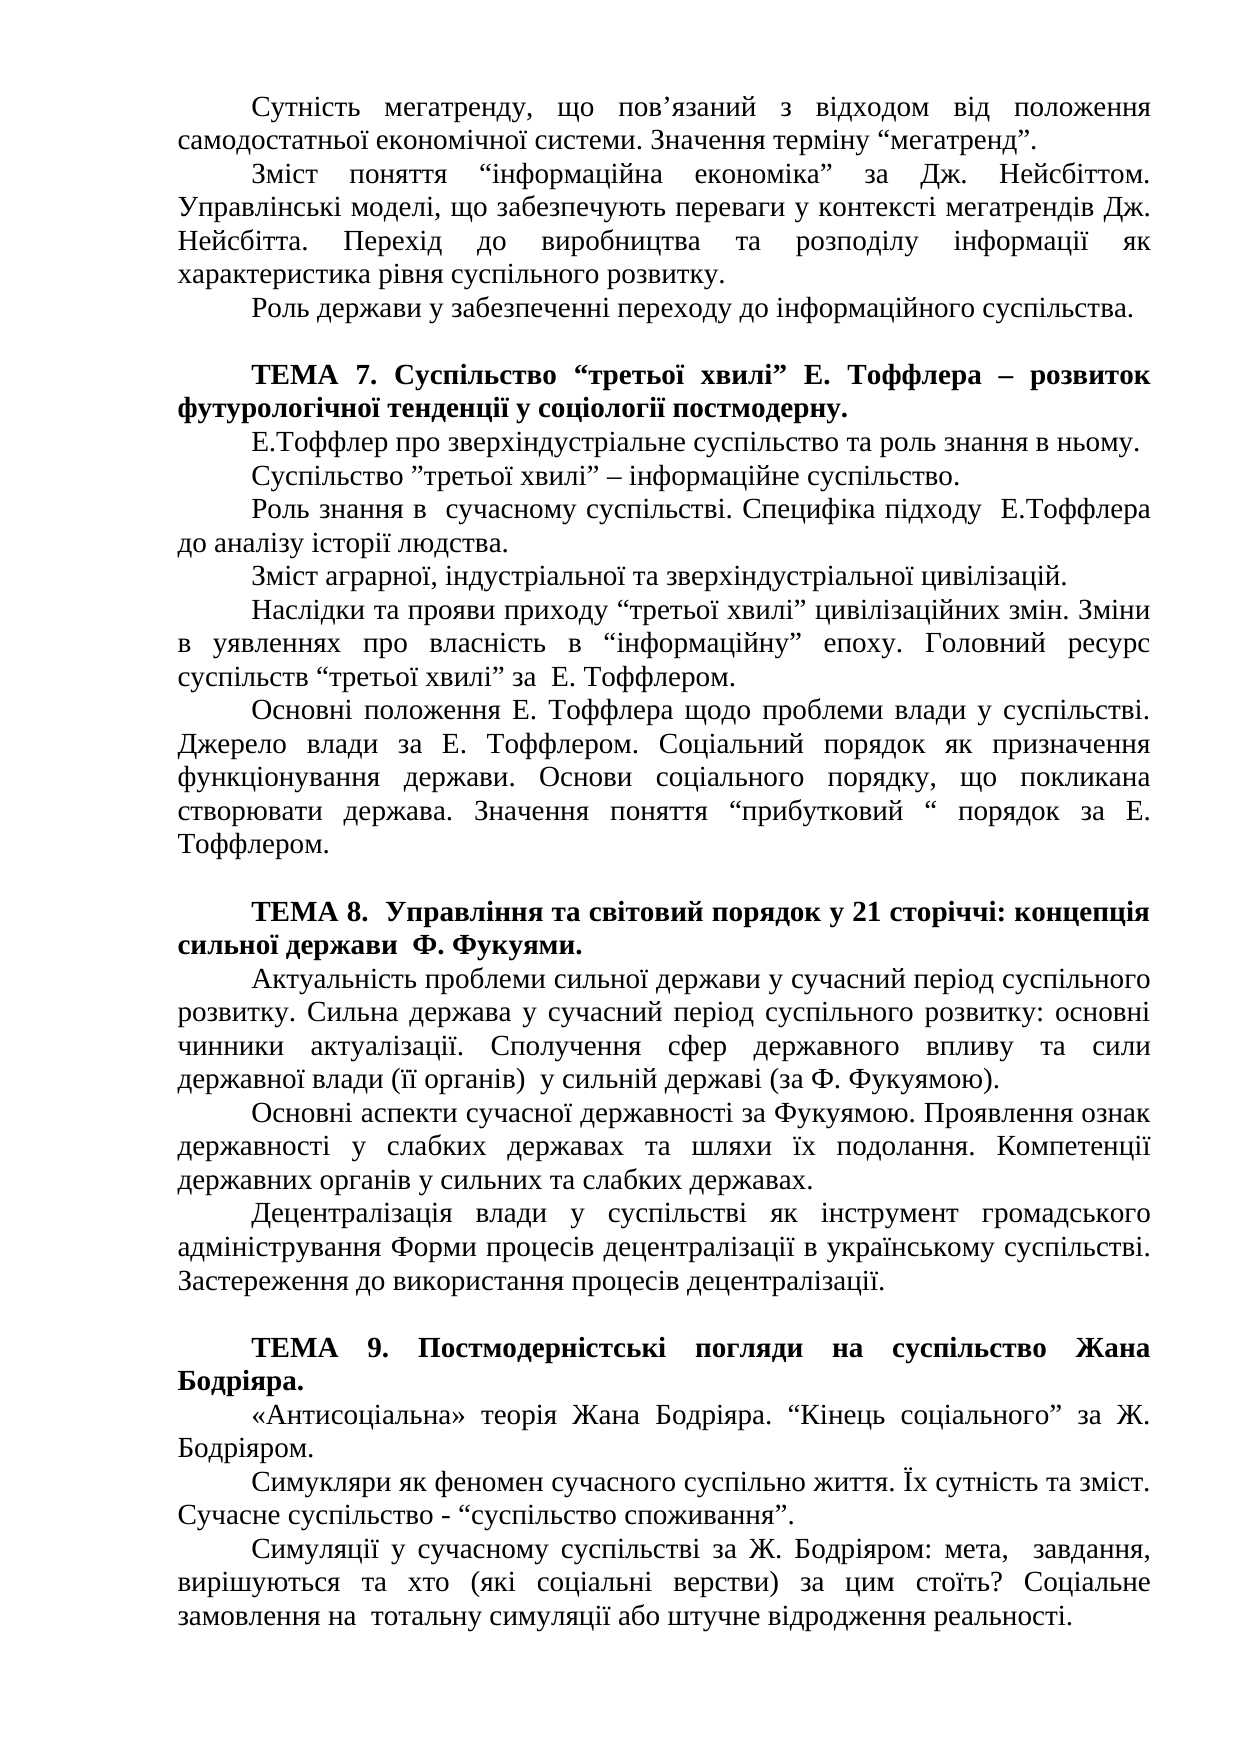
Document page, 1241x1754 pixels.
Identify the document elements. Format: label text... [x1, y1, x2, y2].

text «Антисоціальна» теорія Жана Бодріяра. “Кінець соціального” за Ж. Бодріяром. [177, 1397, 1152, 1464]
text ТЕМА 9. Постмодерністські погляди на суспільство Жана Бодріяра. [177, 1330, 1152, 1397]
text Основні положення Е. Тоффлера щодо проблеми влади у суспільстві. Джерело влади за Е. Тоффлером. Соціальний порядок як призначення функціонування держави. Основи соціального порядку, що покликана створювати держава. Значення поняття “прибутковий “ порядок за Е. Тоффлером. [177, 692, 1152, 860]
text Симуляції у сучасному суспільстві за Ж. Бодріяром: мета, завдання, вирішуються та хто (які соціальні верстви) за цим стоїть? Соціальне замовлення на тотальну симуляції або штучне відродження реальності. [177, 1531, 1152, 1632]
text Симукляри як феномен сучасного суспільно життя. Їх сутність та зміст. Сучасне суспільство - “суспільство споживання”. [177, 1464, 1152, 1531]
text Е.Тоффлер про зверхіндустріальне суспільство та роль знання в ньому. [177, 424, 1152, 458]
text Основні аспекти сучасної державності за Фукуямою. Проявлення ознак державності у слабких державах та шляхи їх подолання. Компетенції державних органів у сильних та слабких державах. [177, 1095, 1152, 1196]
text Суспільство ”третьої хвилі” – інформаційне суспільство. [177, 458, 1152, 491]
text Актуальність проблеми сильної держави у сучасний період суспільного розвитку. Сильна держава у сучасний період суспільного розвитку: основні чинники актуалізації. Сполучення сфер державного впливу та сили державної влади (її органів) у сильній державі (за Ф. Фукуямою). [177, 961, 1152, 1095]
text Роль держави у забезпеченні переходу до інформаційного суспільства. [177, 290, 1152, 323]
text Децентралізація влади у суспільстві як інструмент громадського адміністрування Форми процесів децентралізації в українському суспільстві. Застереження до використання процесів децентралізації. [177, 1196, 1152, 1296]
text Роль знання в сучасному суспільстві. Специфіка підходу Е.Тоффлера до аналізу історії людства. [177, 491, 1152, 558]
text Зміст аграрної, індустріальної та зверхіндустріальної цивілізацій. [177, 558, 1152, 592]
text Наслідки та прояви приходу “третьої хвилі” цивілізаційних змін. Зміни в уявленнях про власність в “інформаційну” епоху. Головний ресурс суспільств “третьої хвилі” за Е. Тоффлером. [177, 592, 1152, 692]
text Сутність мегатренду, що пов’язаний з відходом від положення самодостатньої економічної системи. Значення терміну “мегатренд”. [177, 89, 1152, 156]
text Зміст поняття “інформаційна економіка” за Дж. Нейсбіттом. Управлінські моделі, що забезпечують переваги у контексті мегатрендів Дж. Нейсбітта. Перехід до виробництва та розподілу інформації як характеристика рівня суспільного розвитку. [177, 156, 1152, 290]
text ТЕМА 8. Управління та світовий порядок у 21 сторіччі: концепція сильної держави Ф. Фукуями. [177, 894, 1152, 961]
text ТЕМА 7. Суспільство “третьої хвилі” Е. Тоффлера – розвиток футурологічної тенденції у соціології постмодерну. [177, 357, 1152, 424]
